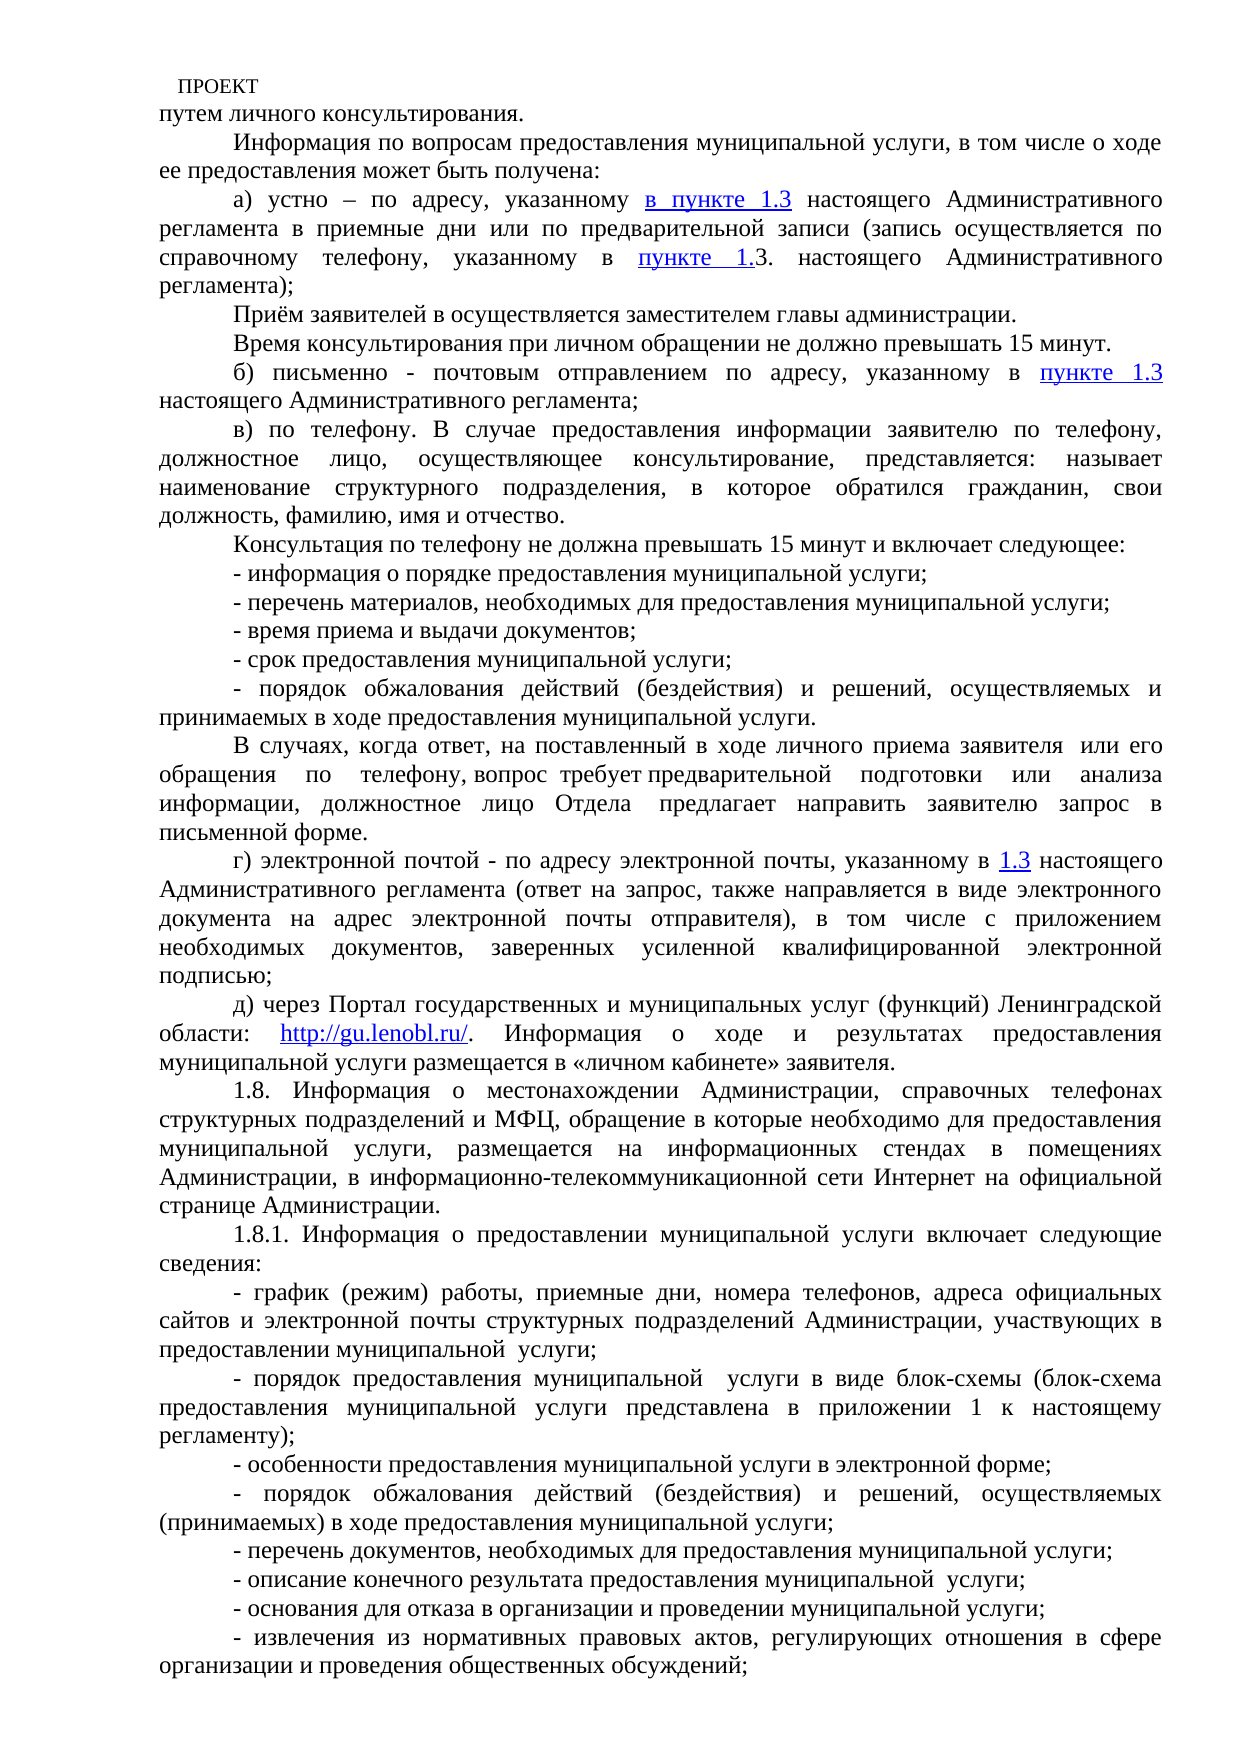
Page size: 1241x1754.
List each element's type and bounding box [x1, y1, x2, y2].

table_header [148, 98, 1174, 1679]
